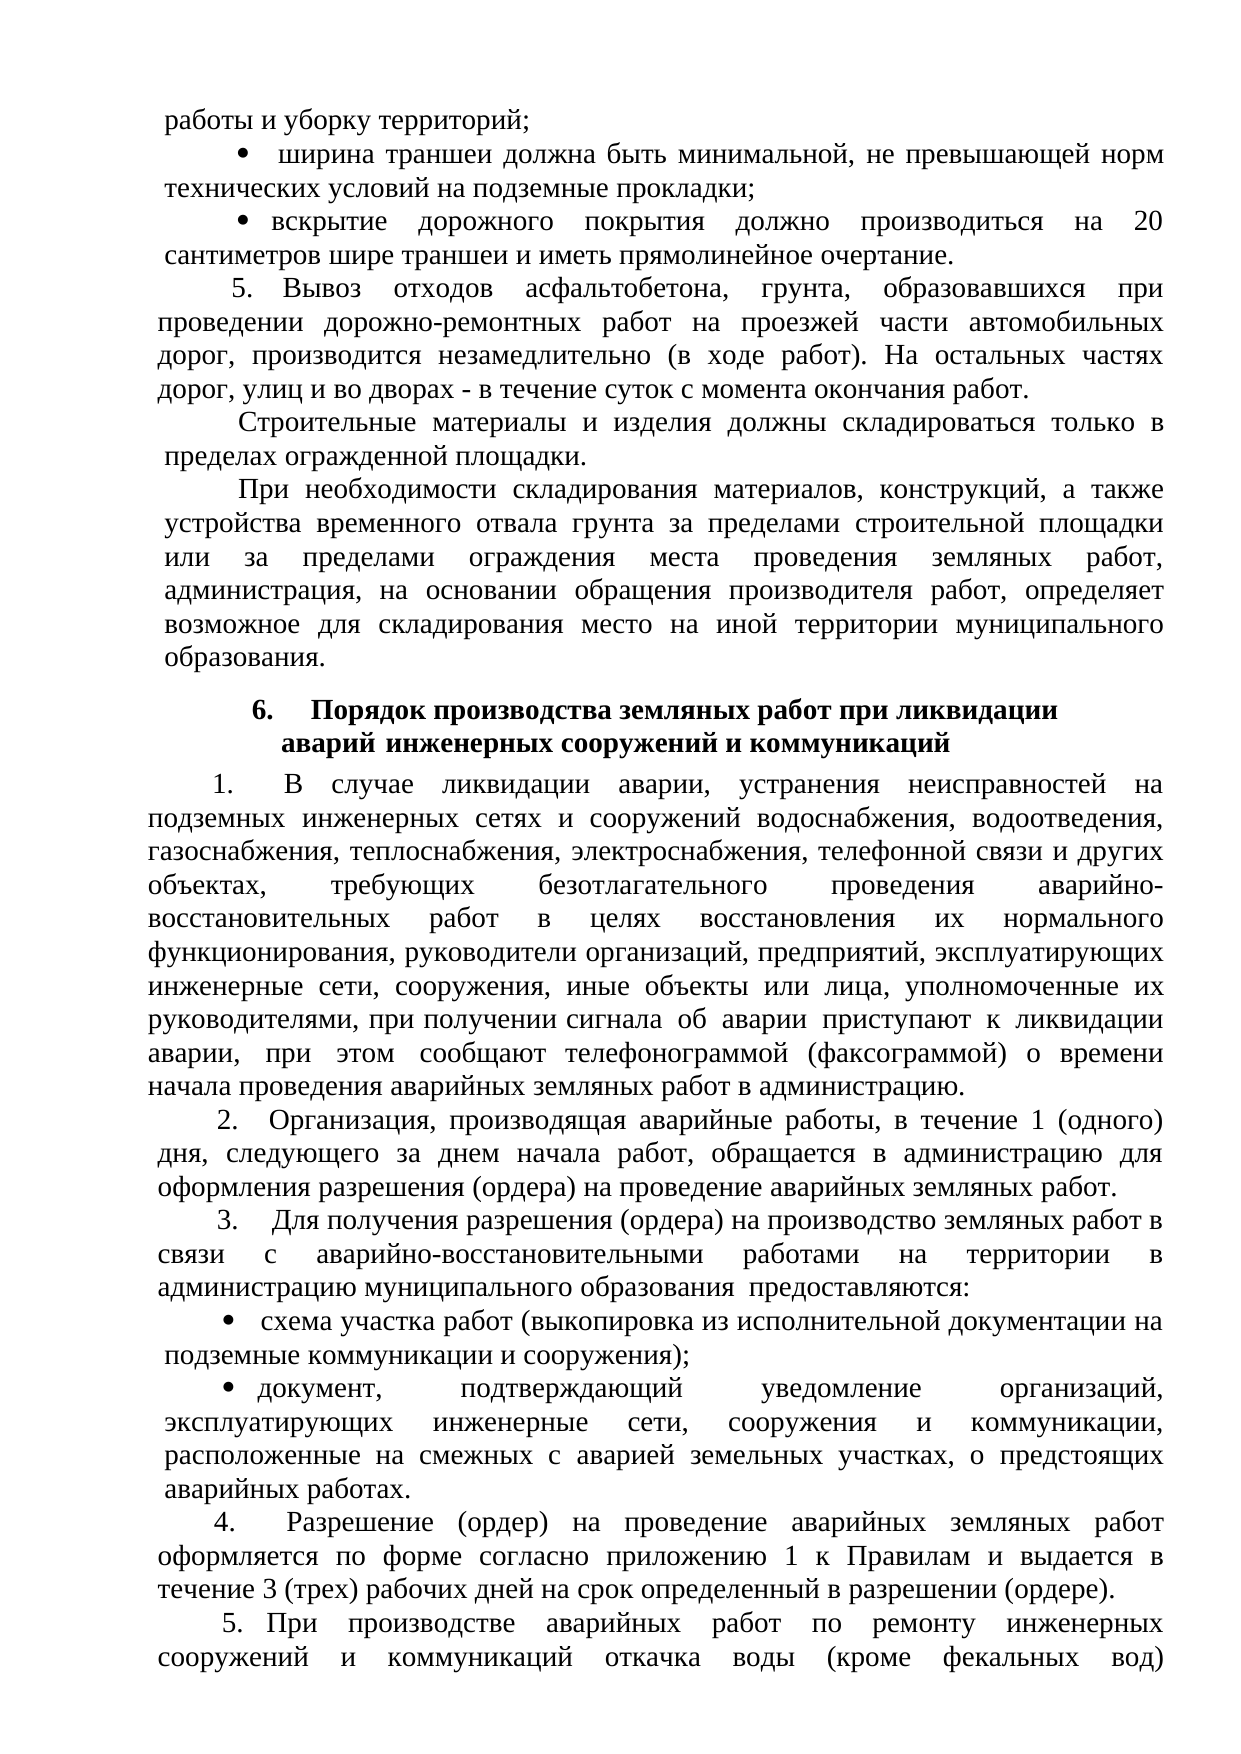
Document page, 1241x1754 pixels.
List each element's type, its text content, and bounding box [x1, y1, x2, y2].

list Для получения разрешения (ордера) на производство земляных работ в связи с аварийно-восстановительными работами на территории в администрацию муниципального образования предоставляются: [157, 1202, 1164, 1303]
subtitle Порядок производства земляных работ при ликвидации аварий инженерных сооружений и коммуникаций [157, 692, 1074, 759]
list Организация, производящая аварийные работы, в течение 1 (одного) дня, следующего за днем начала работ, обращается в администрацию для оформления разрешения (ордера) на проведение аварийных земляных работ. [157, 1102, 1164, 1202]
text Строительные материалы и изделия должны складироваться только в пределах огражденной площадки. [164, 404, 1164, 472]
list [157, 1605, 1164, 1672]
list Разрешение (ордер) на проведение аварийных земляных работ оформляется по форме согласно приложению 1 к Правилам и выдается в течение 3 (трех) рабочих дней на срок определенный в разрешении (ордере). [157, 1504, 1164, 1605]
list ширина траншеи должна быть минимальной, не превышающей норм технических условий на подземные прокладки; [164, 136, 1164, 203]
list В случае ликвидации аварии, устранения неисправностей на подземных инженерных сетях и сооружений водоснабжения, водоотведения, газоснабжения, теплоснабжения, электроснабжения, телефонной связи и других объектах, требующих безотлагательного проведения аварийно-восстановительных работ в целях восстановления их нормального функционирования, руководители организаций, предприятий, эксплуатирующих инженерные сети, сооружения, иные объекты или лица, уполномоченные их руководителями, при получении сигнала об аварии приступают к ликвидации аварии, при этом сообщают телефонограммой (факсограммой) о времени начала проведения аварийных земляных работ в администрацию. [148, 766, 1164, 1102]
list схема участка работ (выкопировка из исполнительной документации на подземные коммуникации и сооружения); [164, 1303, 1164, 1370]
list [164, 102, 1164, 136]
list документ, подтверждающий уведомление организаций, эксплуатирующих инженерные сети, сооружения и коммуникации, расположенные на смежных с аварией земельных участках, о предстоящих аварийных работах. [164, 1370, 1164, 1504]
list вскрытие дорожного покрытия должно производиться на 20 сантиметров шире траншеи и иметь прямолинейное очертание. [164, 203, 1164, 270]
list Вывоз отходов асфальтобетона, грунта, образовавшихся при проведении дорожно-ремонтных работ на проезжей части автомобильных дорог, производится незамедлительно (в ходе работ). На остальных частях дорог, улиц и во дворах - в течение суток с момента окончания работ. [157, 270, 1164, 404]
text При необходимости складирования материалов, конструкций, а также устройства временного отвала грунта за пределами строительной площадки или за пределами ограждения места проведения земляных работ, администрация, на основании обращения производителя работ, определяет возможное для складирования место на иной территории муниципального образования. [164, 472, 1164, 673]
